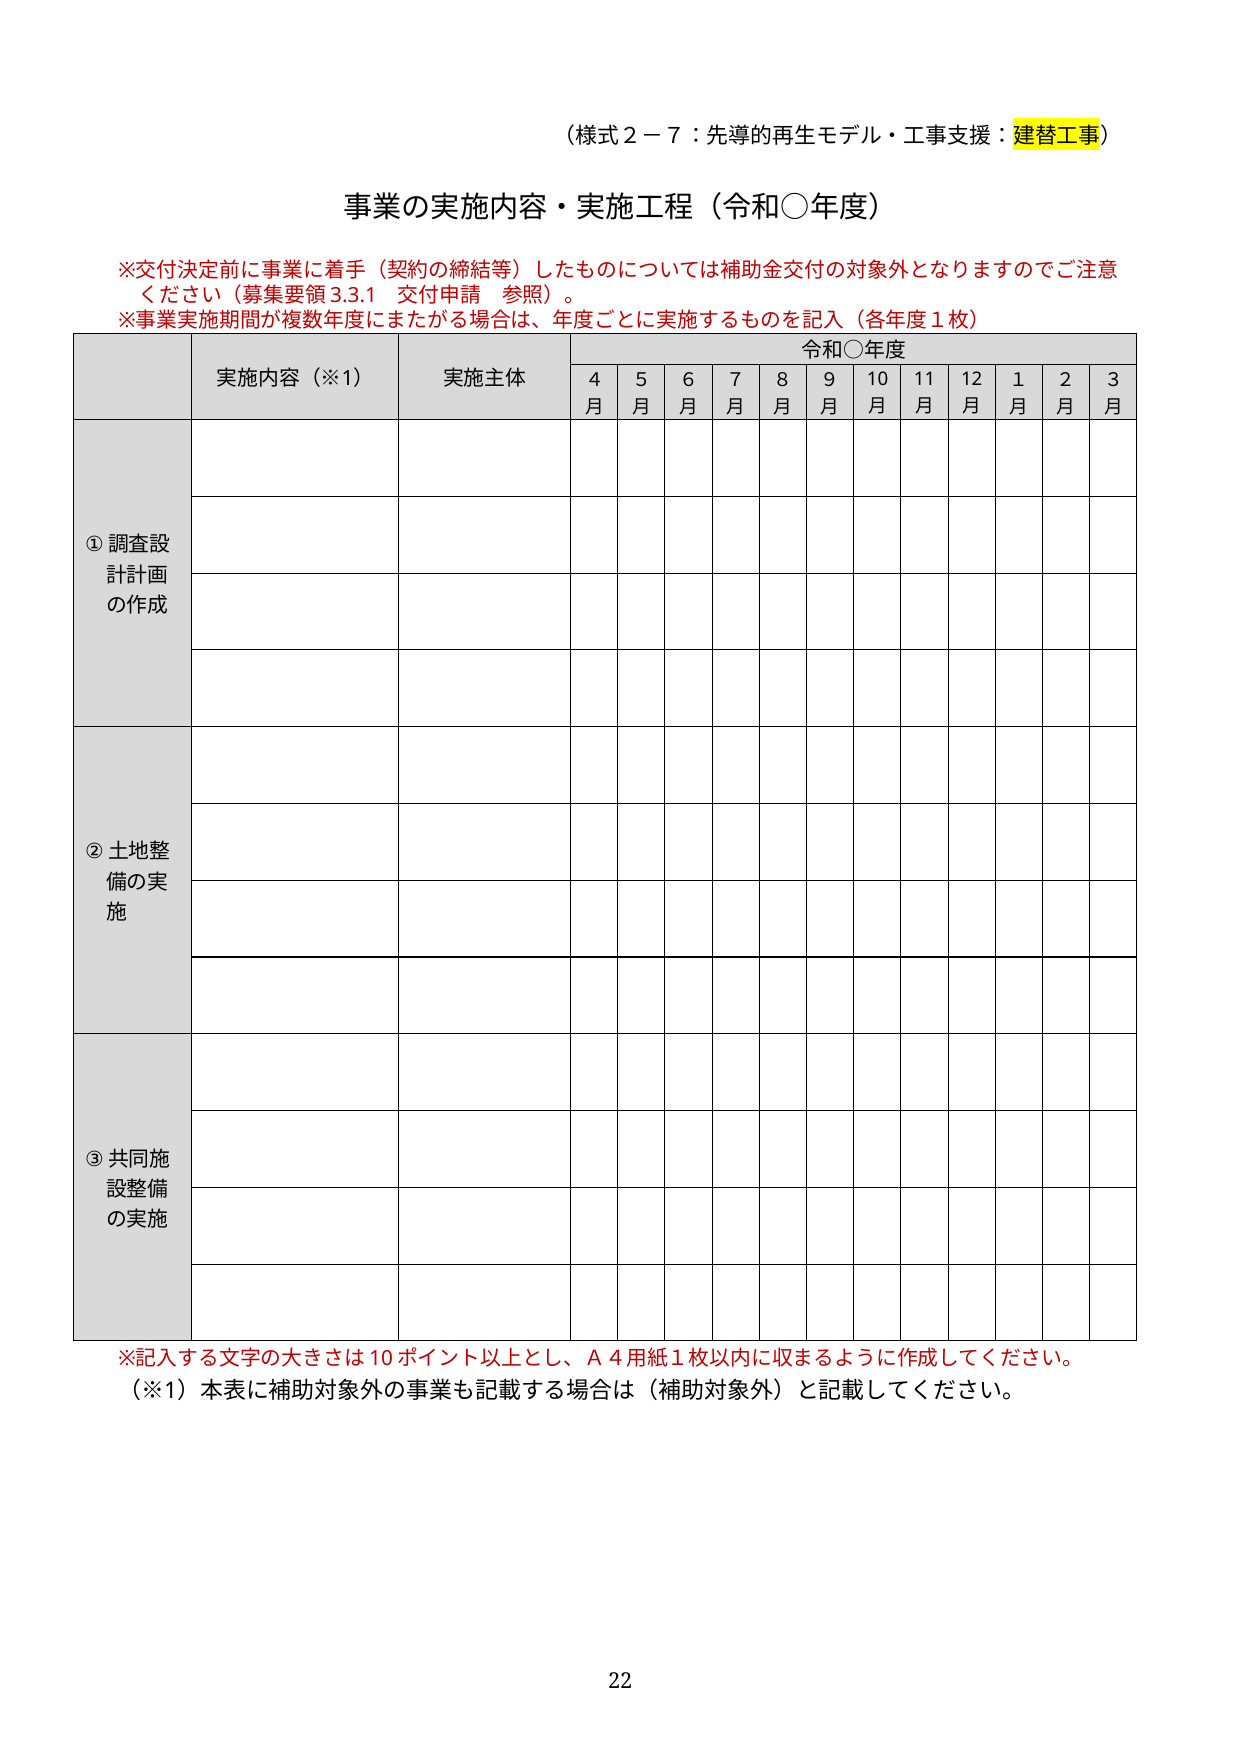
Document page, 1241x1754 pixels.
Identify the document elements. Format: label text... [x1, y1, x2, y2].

table_cell [192, 1265, 398, 1340]
table_cell [996, 1188, 1042, 1263]
table_cell [807, 650, 853, 726]
table_cell [571, 1265, 617, 1340]
table_cell [192, 1188, 398, 1263]
table_cell [760, 958, 806, 1033]
table_cell [571, 497, 617, 573]
table_cell [665, 1111, 712, 1187]
table_cell [399, 958, 570, 1033]
table_cell [760, 650, 806, 726]
table_cell [399, 1034, 570, 1110]
table_cell [192, 1034, 398, 1110]
table_cell [713, 1188, 759, 1263]
table_cell [1043, 420, 1089, 496]
table_cell [1090, 1034, 1136, 1110]
table_cell [713, 881, 759, 956]
table_cell [949, 650, 995, 726]
table_cell [1090, 1265, 1136, 1340]
table_cell [996, 1265, 1042, 1340]
table_cell [571, 574, 617, 649]
table_cell [192, 958, 398, 1033]
table_cell [713, 574, 759, 649]
table_cell [399, 497, 570, 573]
table_cell [192, 420, 398, 496]
text ※事業実施期間が複数年度にまたがる場合は、年度ごとに実施するものを記入（各年度１枚） [118, 307, 1122, 332]
table_cell [618, 881, 664, 956]
table_cell [618, 650, 664, 726]
text （様式２－７：先導的再生モデル・工事支援：建替工事） [118, 118, 1013, 150]
table_cell [901, 804, 948, 880]
table_cell [665, 804, 712, 880]
table_cell [192, 1111, 398, 1187]
table_cell [713, 650, 759, 726]
table_cell [1043, 1265, 1089, 1340]
table_cell [760, 804, 806, 880]
table_cell [949, 574, 995, 649]
table_cell ③共同施設整備の実施 [74, 1034, 191, 1340]
table_cell [713, 1111, 759, 1187]
table_cell [618, 804, 664, 880]
table_cell [618, 1265, 664, 1340]
table_cell [854, 881, 900, 956]
table_cell [901, 650, 948, 726]
table_cell [807, 1034, 853, 1110]
table_cell [807, 881, 853, 956]
table_cell [713, 420, 759, 496]
table_cell [399, 650, 570, 726]
table_cell 12月 [949, 365, 995, 419]
table_cell [1043, 1111, 1089, 1187]
table_cell [571, 1034, 617, 1110]
table_cell [949, 1265, 995, 1340]
table_cell [713, 958, 759, 1033]
table_cell [399, 1188, 570, 1263]
table_cell [854, 420, 900, 496]
table_cell [713, 804, 759, 880]
text ※交付決定前に事業に着手（契約の締結等）したものについては補助金交付の対象外となりますのでご注意ください（募集要領3.3.1 交付申請 参照）。 [118, 257, 1122, 307]
table_cell [854, 804, 900, 880]
table_cell [854, 650, 900, 726]
table_cell [618, 958, 664, 1033]
table_cell [1043, 958, 1089, 1033]
table_cell [807, 1188, 853, 1263]
table_cell [807, 958, 853, 1033]
table_cell [760, 881, 806, 956]
table_cell [760, 1188, 806, 1263]
table_cell [760, 497, 806, 573]
table_cell [996, 497, 1042, 573]
table_cell [192, 727, 398, 803]
table_cell ３月 [1090, 365, 1136, 419]
table_cell [901, 727, 948, 803]
table_cell [1043, 574, 1089, 649]
table_header [74, 334, 191, 419]
table_cell [1090, 727, 1136, 803]
table_cell ８月 [760, 365, 806, 419]
table_cell [571, 1111, 617, 1187]
table_cell [949, 727, 995, 803]
table_cell [996, 574, 1042, 649]
text （※1）本表に補助対象外の事業も記載する場合は（補助対象外）と記載してください。 [118, 1372, 1122, 1405]
table_cell [854, 1265, 900, 1340]
table_cell [399, 804, 570, 880]
table_cell [399, 1111, 570, 1187]
table_cell [1090, 804, 1136, 880]
table_cell [949, 1111, 995, 1187]
table_cell [1090, 958, 1136, 1033]
table_cell [571, 650, 617, 726]
table_cell 10月 [854, 365, 900, 419]
table_cell [901, 574, 948, 649]
table_cell [854, 1111, 900, 1187]
text 事業の実施内容・実施工程（令和○年度） [118, 184, 1122, 226]
table_cell [1090, 881, 1136, 956]
table_cell [760, 1034, 806, 1110]
table_cell [571, 1188, 617, 1263]
table_cell [1043, 497, 1089, 573]
table_cell [901, 1188, 948, 1263]
table_cell [192, 497, 398, 573]
table_cell [949, 804, 995, 880]
table_header 実施主体 [399, 334, 570, 419]
table_cell [1090, 420, 1136, 496]
table_cell [901, 1265, 948, 1340]
table_cell [901, 1034, 948, 1110]
table_cell [192, 650, 398, 726]
table_cell [760, 574, 806, 649]
table_header 令和○年度 [571, 334, 1136, 364]
table_cell [1090, 574, 1136, 649]
table_cell [807, 574, 853, 649]
table_cell [1043, 727, 1089, 803]
table_cell [618, 1188, 664, 1263]
table_cell 11月 [901, 365, 948, 419]
table_cell [713, 497, 759, 573]
table_cell [713, 727, 759, 803]
table_cell [192, 881, 398, 956]
table_cell [618, 727, 664, 803]
table_cell [996, 804, 1042, 880]
table_cell [1043, 881, 1089, 956]
table_cell ９月 [807, 365, 853, 419]
table_cell [949, 1034, 995, 1110]
table_cell [192, 574, 398, 649]
table_cell [760, 420, 806, 496]
table_cell [665, 881, 712, 956]
table_cell [618, 1111, 664, 1187]
table_cell [1090, 1188, 1136, 1263]
table_cell [399, 881, 570, 956]
table_cell [760, 1111, 806, 1187]
table_cell [996, 1034, 1042, 1110]
table_cell ①調査設計計画の作成 [74, 420, 191, 726]
table_cell [854, 1034, 900, 1110]
table_cell [996, 1111, 1042, 1187]
table_cell [901, 958, 948, 1033]
table_cell [399, 574, 570, 649]
table_cell [399, 1265, 570, 1340]
table_cell ②土地整備の実施 [74, 727, 191, 1033]
table_cell [949, 881, 995, 956]
table_cell [1043, 1188, 1089, 1263]
table_cell [996, 881, 1042, 956]
table_cell [854, 497, 900, 573]
table_cell ２月 [1043, 365, 1089, 419]
table_cell [854, 574, 900, 649]
table_cell [949, 497, 995, 573]
table_cell [901, 420, 948, 496]
table_cell [901, 881, 948, 956]
table_cell [665, 958, 712, 1033]
table_cell [854, 1188, 900, 1263]
table_cell [854, 958, 900, 1033]
table_header 実施内容（※1） [192, 334, 398, 419]
table_cell [854, 727, 900, 803]
table_cell [949, 1188, 995, 1263]
table_cell [665, 420, 712, 496]
table_cell [807, 1265, 853, 1340]
table_cell [571, 958, 617, 1033]
table_cell [665, 650, 712, 726]
table_cell [665, 727, 712, 803]
table_cell ４月 [571, 365, 617, 419]
table_cell [571, 881, 617, 956]
text ※記入する文字の大きさは10ポイント以上とし、Ａ４用紙１枚以内に収まるように作成してください。 [118, 1341, 1122, 1372]
table_cell [618, 574, 664, 649]
table_cell [713, 1034, 759, 1110]
table_cell [807, 1111, 853, 1187]
table_cell [760, 1265, 806, 1340]
table_cell ５月 [618, 365, 664, 419]
table_cell [618, 420, 664, 496]
table_cell [807, 727, 853, 803]
table_cell [1043, 650, 1089, 726]
table_cell [1043, 804, 1089, 880]
table_cell [399, 727, 570, 803]
table_cell [949, 420, 995, 496]
table_cell [996, 420, 1042, 496]
table_cell [949, 958, 995, 1033]
table_cell [760, 727, 806, 803]
table_cell [192, 804, 398, 880]
table_cell [618, 1034, 664, 1110]
table_cell [571, 727, 617, 803]
table_cell [618, 497, 664, 573]
table_cell [807, 420, 853, 496]
table_cell １月 [996, 365, 1042, 419]
table_cell [571, 420, 617, 496]
table_cell ７月 [713, 365, 759, 419]
table_cell [665, 1188, 712, 1263]
table_cell [807, 804, 853, 880]
table_cell [665, 497, 712, 573]
table_cell ６月 [665, 365, 712, 419]
table_cell [996, 650, 1042, 726]
table_cell [571, 804, 617, 880]
table_cell [996, 958, 1042, 1033]
table_cell [807, 497, 853, 573]
table_cell [1090, 497, 1136, 573]
table_cell [1090, 650, 1136, 726]
table_cell [901, 497, 948, 573]
table_cell [665, 1265, 712, 1340]
table_cell [399, 420, 570, 496]
table_cell [665, 574, 712, 649]
table_cell [901, 1111, 948, 1187]
table_cell [996, 727, 1042, 803]
table_cell [713, 1265, 759, 1340]
table_cell [1090, 1111, 1136, 1187]
table_cell [665, 1034, 712, 1110]
table_cell [1043, 1034, 1089, 1110]
